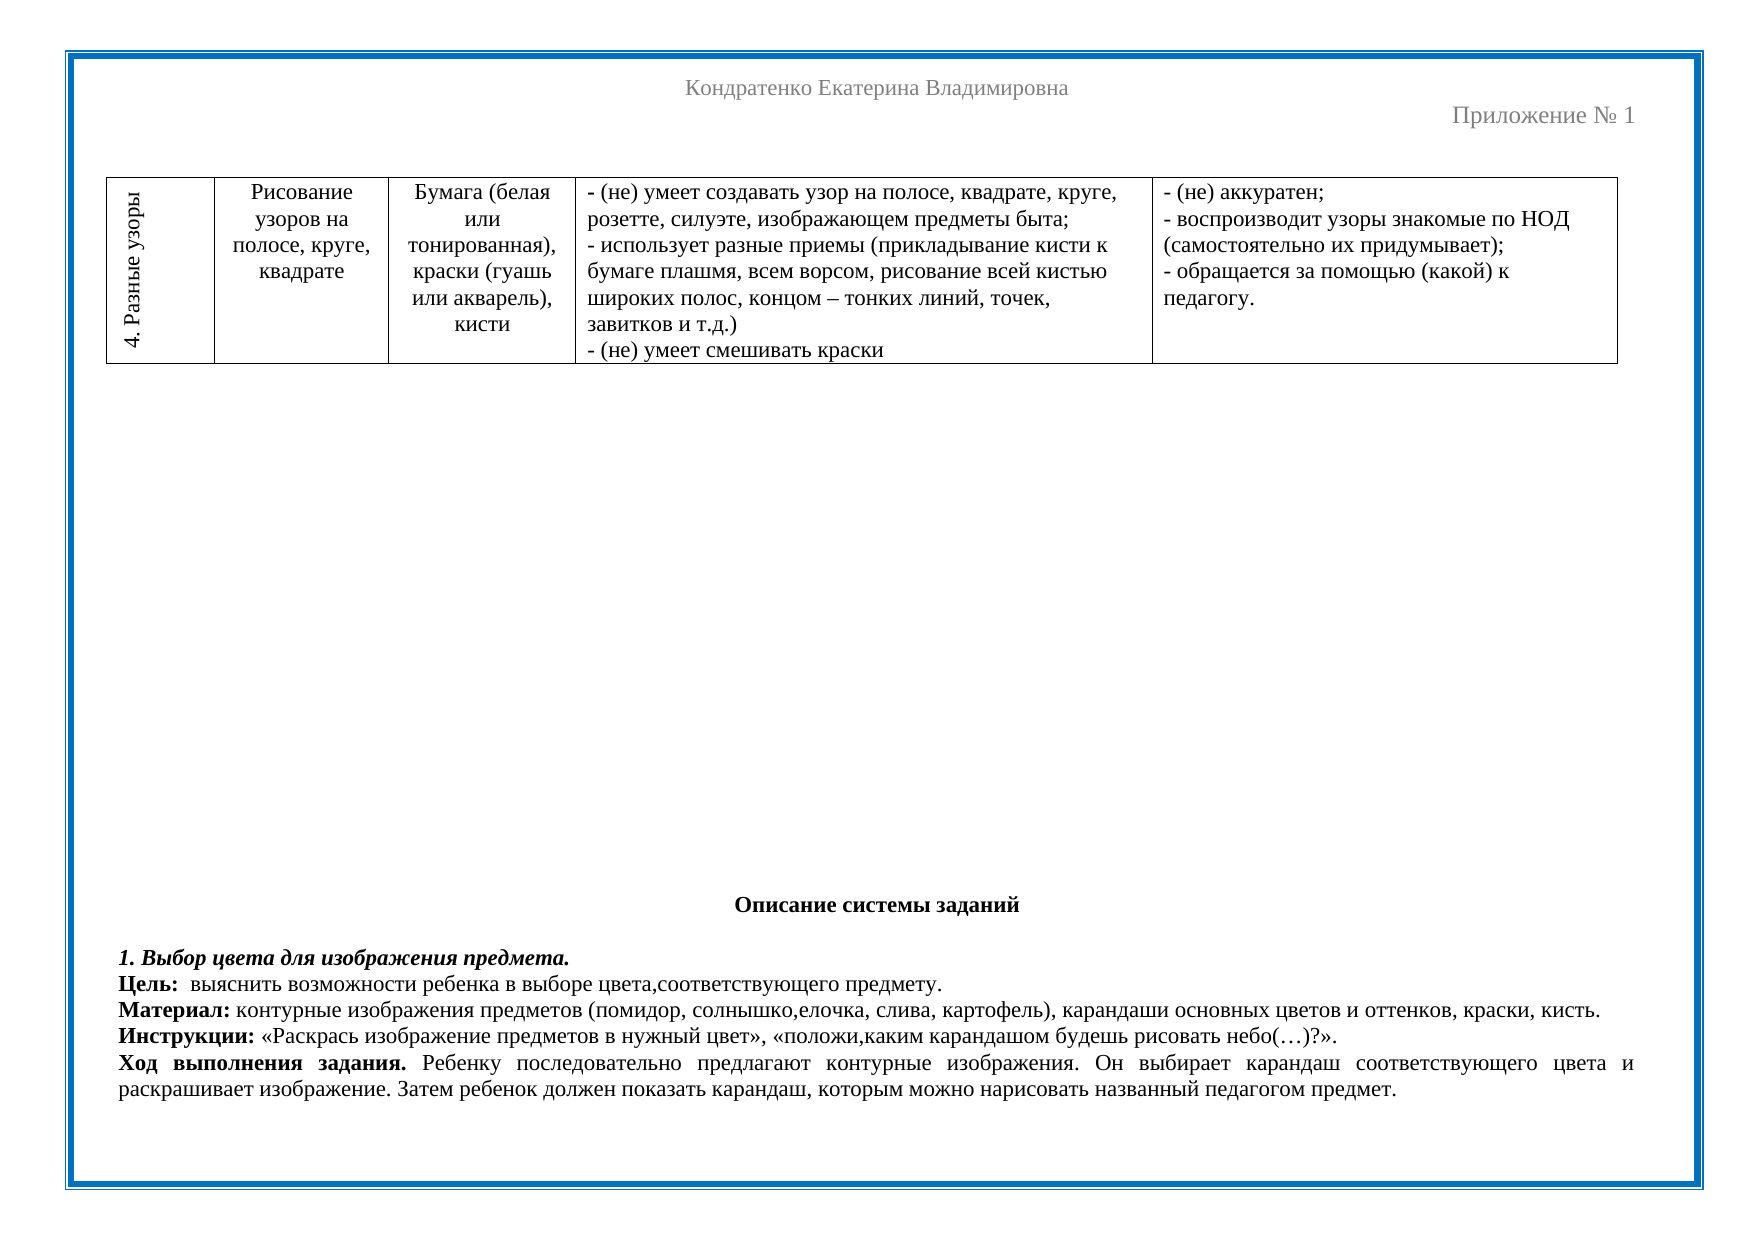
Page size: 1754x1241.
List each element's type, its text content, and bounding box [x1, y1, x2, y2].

table_cell 4. Разные узоры [107, 178, 214, 363]
text 1. Выбор цвета для изображения предмета. [118, 943, 1636, 970]
text Материал: контурные изображения предметов (помидор, солнышко,елочка, слива, картофель), карандаши основных цветов и оттенков, краски, кисть. [118, 996, 1636, 1023]
table_cell Рисование узоров на полосе, круге, квадрате [215, 178, 388, 363]
text Описание системы заданий [118, 891, 1636, 917]
table_cell - (не) аккуратен; - воспроизводит узоры знакомые по НОД (самостоятельно их придумывает); - обращается за помощью (какой) к педагогу. [1153, 178, 1617, 363]
text Инструкции: «Раскрась изображение предметов в нужный цвет», «положи,каким карандашом будешь рисовать небо(…)?». [118, 1023, 1636, 1049]
table_cell Бумага (белая или тонированная), краски (гуашь или акварель), кисти [389, 178, 575, 363]
text Цель: выяснить возможности ребенка в выборе цвета,соответствующего предмету. [118, 970, 1636, 996]
text Ход выполнения задания. Ребенку последовательно предлагают контурные изображения. Он выбирает карандаш соответствующего цвета и раскрашивает изображение. Затем ребенок должен показать карандаш, которым можно нарисовать названный педагогом предмет. [118, 1049, 1636, 1102]
table_cell - (не) умеет создавать узор на полосе, квадрате, круге, розетте, силуэте, изображающем предметы быта; - использует разные приемы (прикладывание кисти к бумаге плашмя, всем ворсом, рисование всей кистью широких полос, концом – тонких линий, точек, завитков и т.д.) - (не) умеет смешивать краски [576, 178, 1152, 363]
